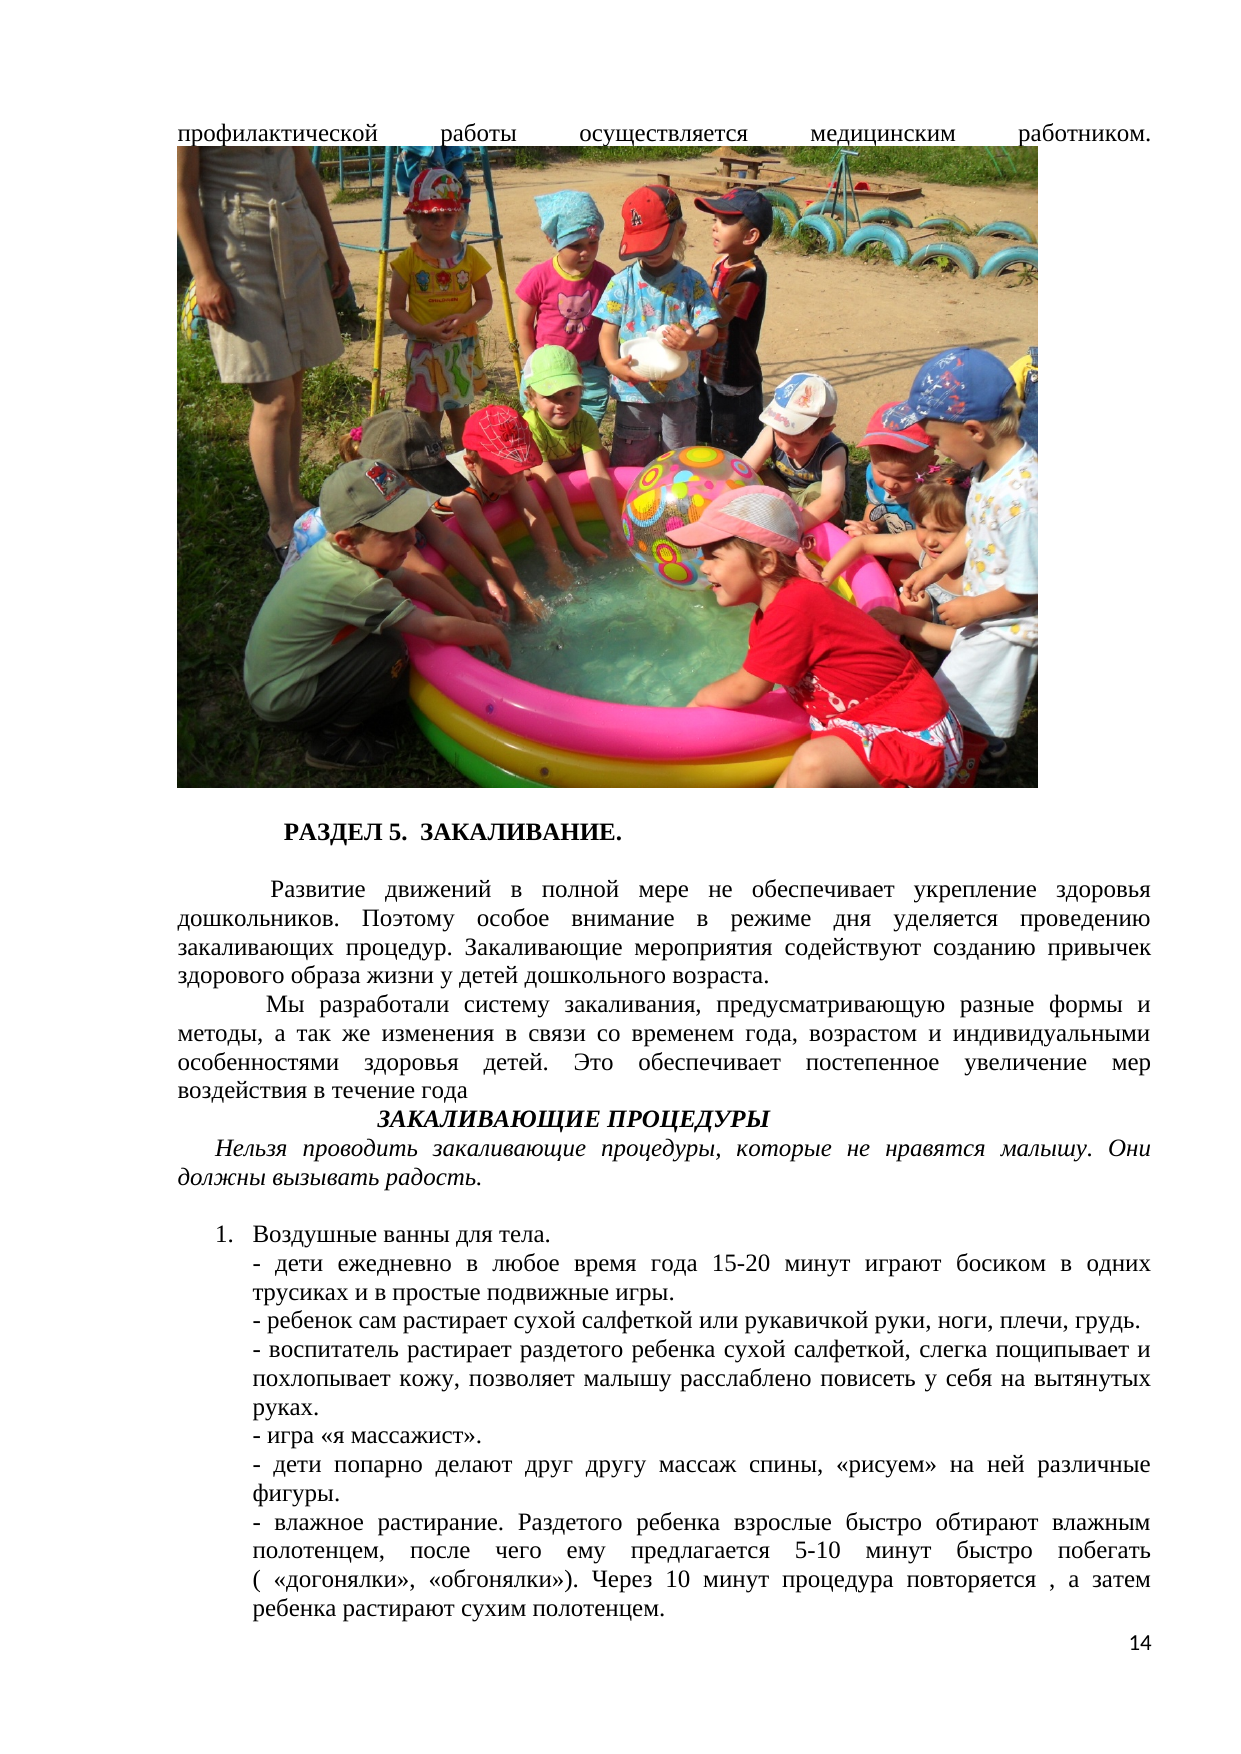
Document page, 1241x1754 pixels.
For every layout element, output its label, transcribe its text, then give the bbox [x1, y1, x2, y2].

text Нельзя проводить закаливающие процедуры, которые не нравятся малышу. Они должны вызывать радость. [177, 1133, 1152, 1191]
picture [177, 146, 1038, 788]
text ЗАКАЛИВАЮЩИЕ ПРОЦЕДУРЫ [177, 1104, 1152, 1133]
text Развитие движений в полной мере не обеспечивает укрепление здоровья дошкольников. Поэтому особое внимание в режиме дня уделяется проведению закаливающих процедур. Закаливающие мероприятия содействуют созданию привычек здорового образа жизни у детей дошкольного возраста. [177, 874, 1152, 989]
text - дети попарно делают друг другу массаж спины, «рисуем» на ней различные фигуры. [252, 1449, 1152, 1507]
text - дети ежедневно в любое время года 15-20 минут играют босиком в одних трусиках и в простые подвижные игры. [252, 1248, 1152, 1306]
text - воспитатель растирает раздетого ребенка сухой салфеткой, слегка пощипывает и похлопывает кожу, позволяет малышу расслаблено повисеть у себя на вытянутых руках. [252, 1334, 1152, 1421]
text Мы разработали систему закаливания, предусматривающую разные формы и методы, а так же изменения в связи со временем года, возрастом и индивидуальными особенностями здоровья детей. Это обеспечивает постепенное увеличение мер воздействия в течение года [177, 989, 1152, 1104]
text - влажное растирание. Раздетого ребенка взрослые быстро обтирают влажным полотенцем, после чего ему предлагается 5-10 минут быстро побегать ( «догонялки», «обгонялки»). Через 10 минут процедура повторяется , а затем ребенка растирают сухим полотенцем. [252, 1507, 1152, 1622]
text РАЗДЕЛ 5. ЗАКАЛИВАНИЕ. [177, 817, 1152, 846]
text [177, 118, 1152, 788]
text - игра «я массажист». [252, 1421, 1152, 1449]
text - ребенок сам растирает сухой салфеткой или рукавичкой руки, ноги, плечи, грудь. [252, 1306, 1152, 1334]
list Воздушные ванны для тела. [215, 1219, 1152, 1248]
